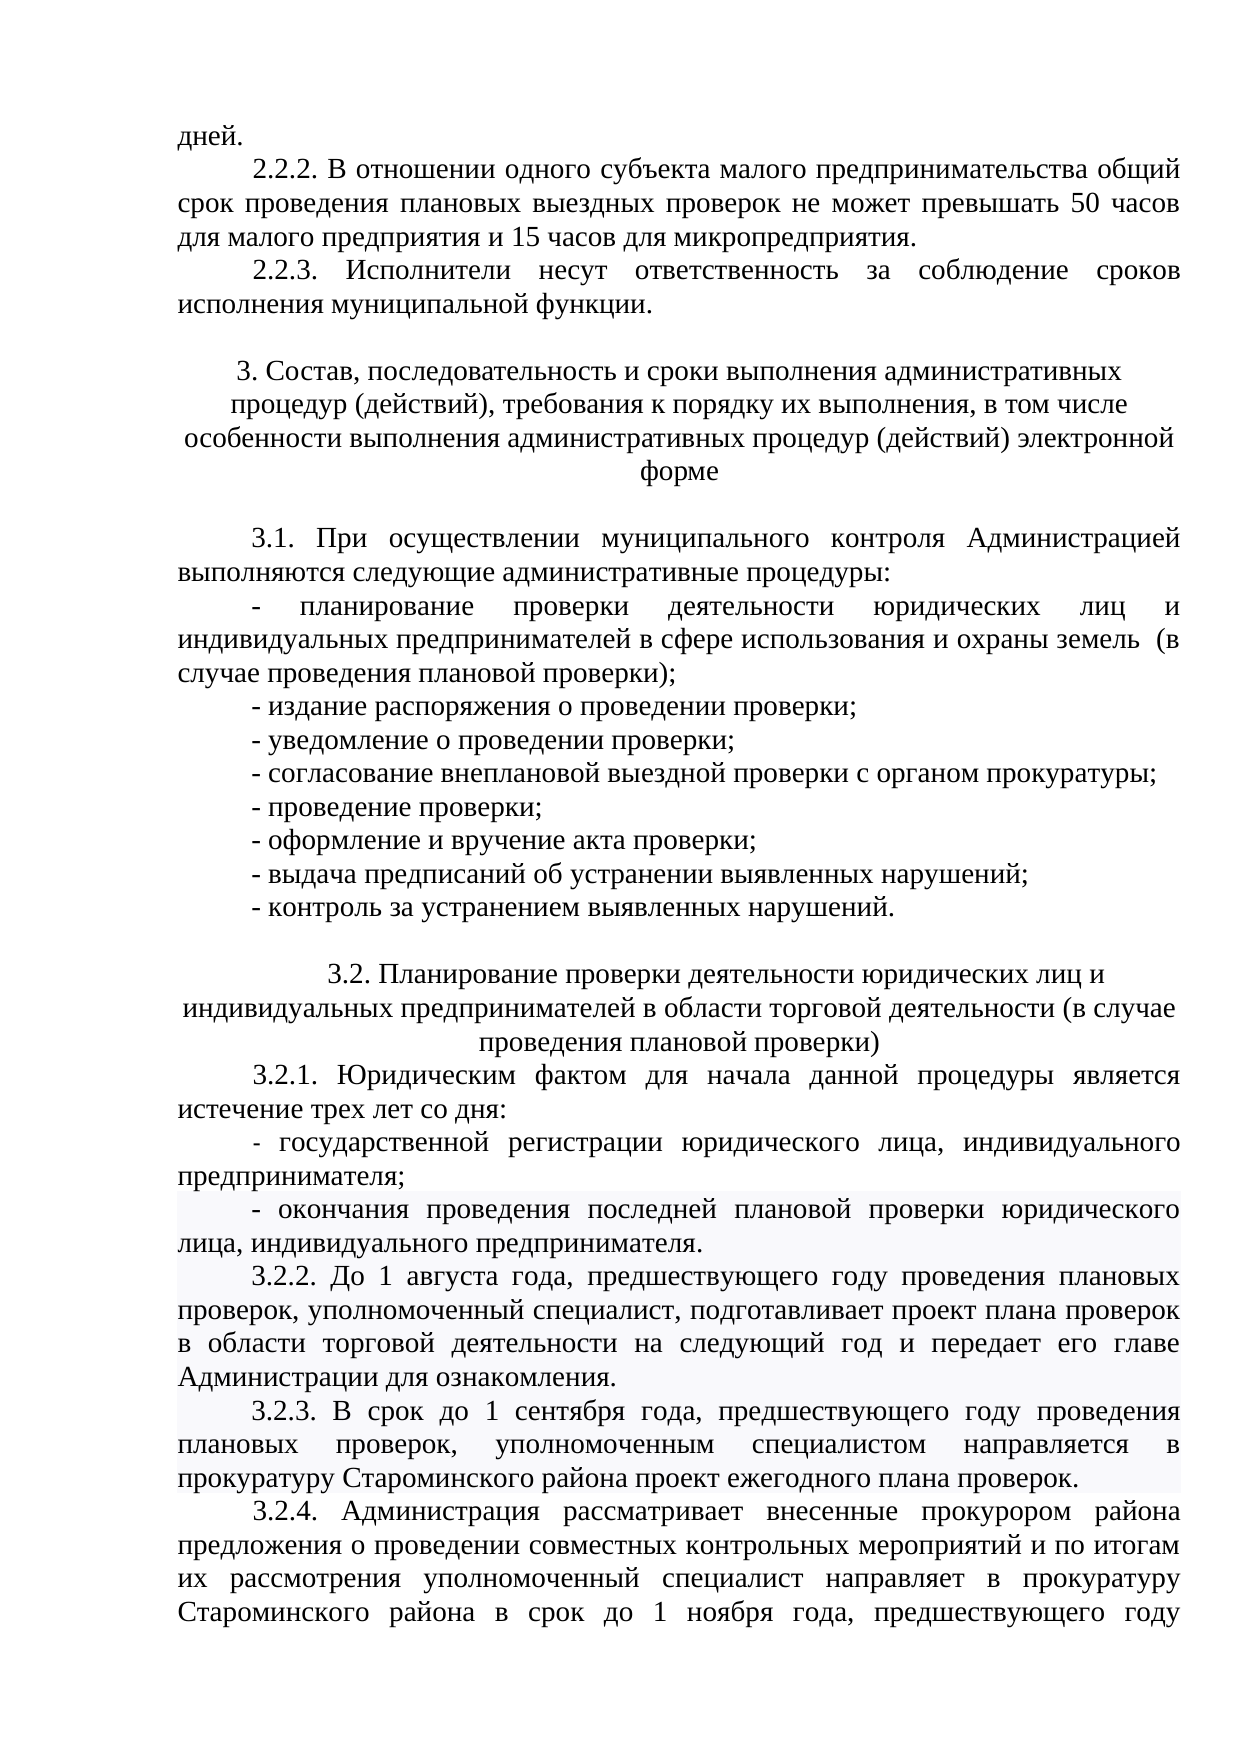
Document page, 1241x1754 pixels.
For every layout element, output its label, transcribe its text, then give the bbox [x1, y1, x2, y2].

text - издание распоряжения о проведении проверки; [177, 688, 1181, 722]
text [177, 118, 1181, 152]
text - окончания проведения последней плановой проверки юридического лица, индивидуального предпринимателя. [177, 1191, 1181, 1258]
text 2.2.3. Исполнители несут ответственность за соблюдение сроков исполнения муниципальной функции. [177, 252, 1181, 319]
text - выдача предписаний об устранении выявленных нарушений; [177, 856, 1181, 889]
text 3.2.1. Юридическим фактом для начала данной процедуры является истечение трех лет со дня: [177, 1057, 1181, 1124]
text - оформление и вручение акта проверки; [177, 822, 1181, 856]
text 3.1. При осуществлении муниципального контроля Администрацией выполняются следующие административные процедуры: [177, 521, 1181, 588]
text 3.2.2. До 1 августа года, предшествующего году проведения плановых проверок, уполномоченный специалист, подготавливает проект плана проверок в области торговой деятельности на следующий год и передает его главе Администрации для ознакомления. [177, 1258, 1181, 1393]
text 3.2. Планирование проверки деятельности юридических лиц и индивидуальных предпринимателей в области торговой деятельности (в случае проведения плановой проверки) [177, 957, 1181, 1057]
text - уведомление о проведении проверки; [177, 722, 1181, 755]
text - согласование внеплановой выездной проверки с органом прокуратуры; [177, 755, 1181, 789]
text 3. Состав, последовательность и сроки выполнения административных процедур (действий), требования к порядку их выполнения, в том числе особенности выполнения административных процедур (действий) электронной форме [177, 353, 1181, 487]
text - контроль за устранением выявленных нарушений. [177, 889, 1181, 923]
text - государственной регистрации юридического лица, индивидуального предпринимателя; [177, 1124, 1181, 1191]
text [177, 1493, 1181, 1627]
text 2.2.2. В отношении одного субъекта малого предпринимательства общий срок проведения плановых выездных проверок не может превышать 50 часов для малого предприятия и 15 часов для микропредприятия. [177, 152, 1181, 252]
text - планирование проверки деятельности юридических лиц и индивидуальных предпринимателей в сфере использования и охраны земель (в случае проведения плановой проверки); [177, 588, 1181, 688]
text 3.2.3. В срок до 1 сентября года, предшествующего году проведения плановых проверок, уполномоченным специалистом направляется в прокуратуру Староминского района проект ежегодного плана проверок. [177, 1393, 1181, 1493]
text - проведение проверки; [177, 789, 1181, 822]
